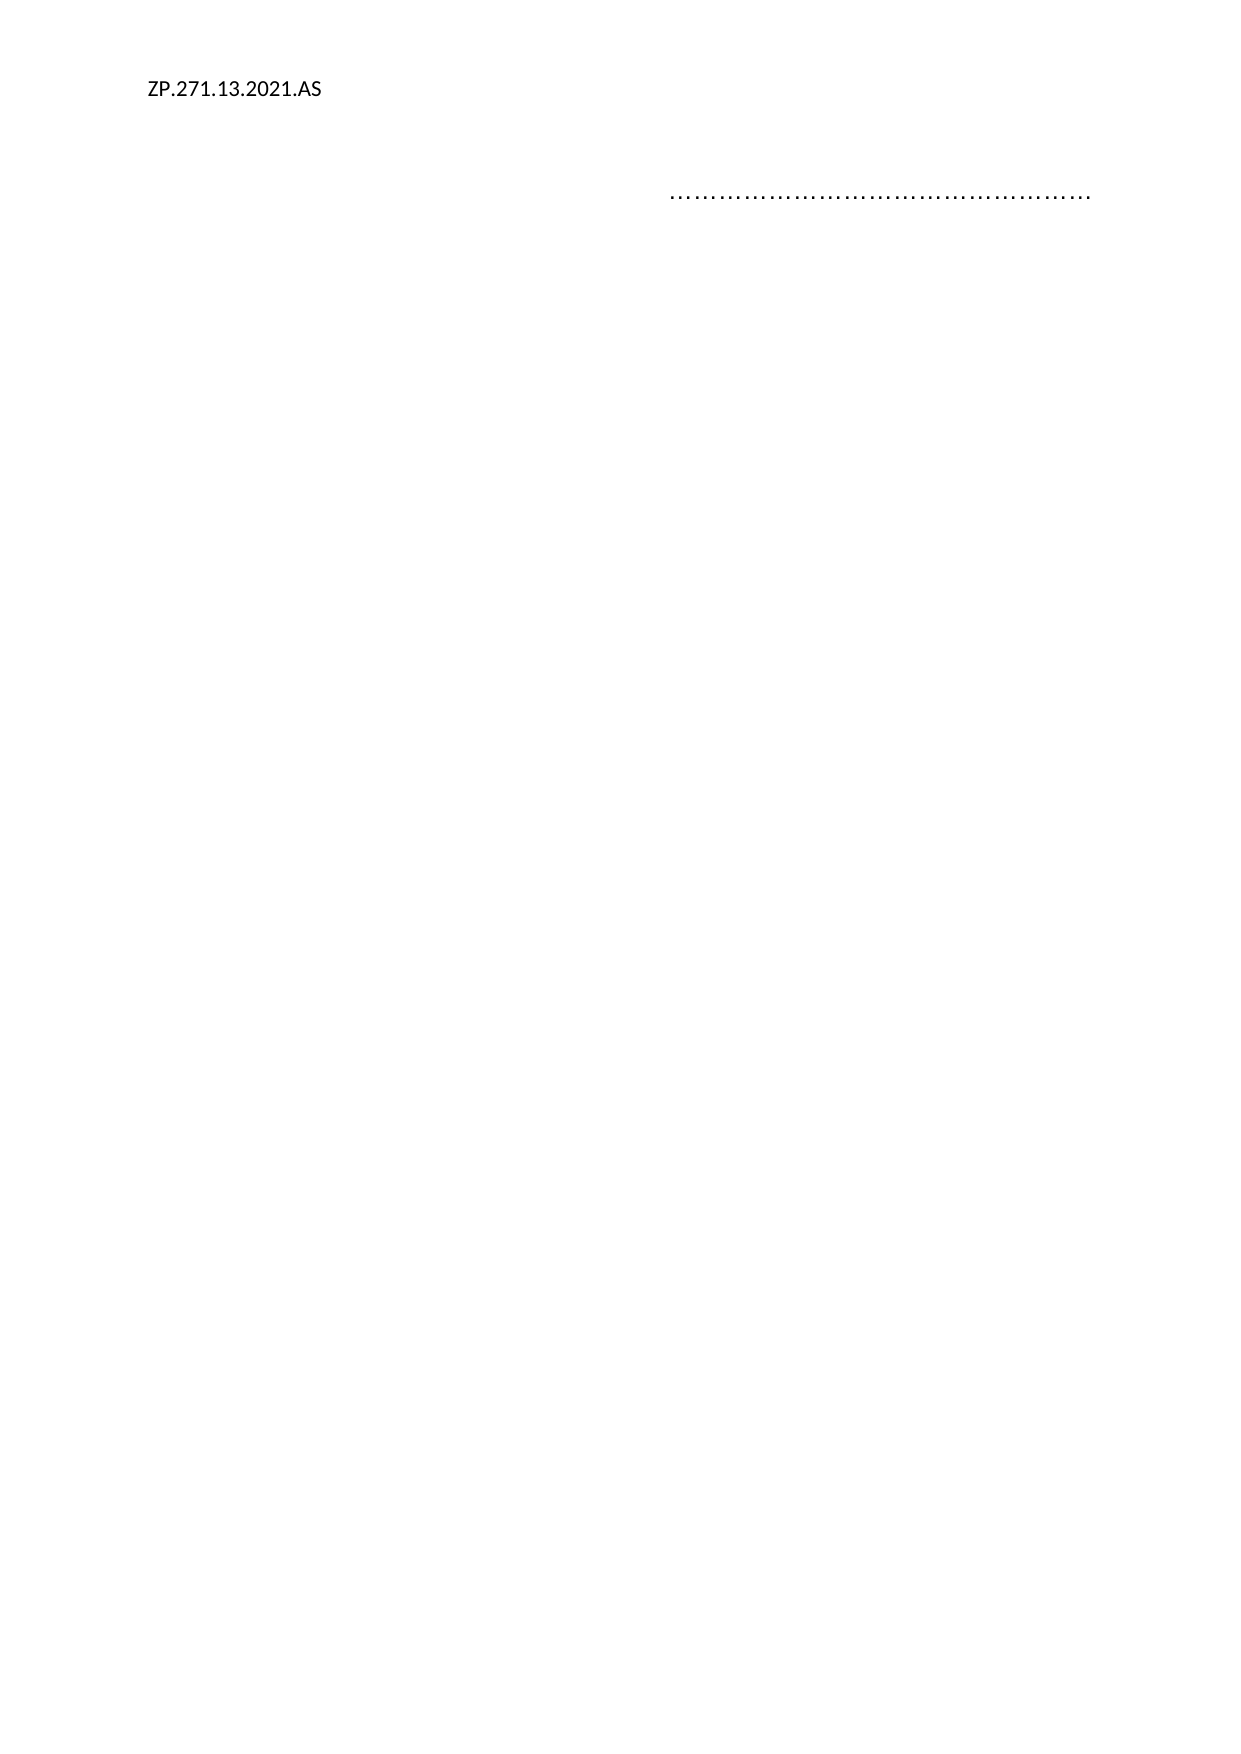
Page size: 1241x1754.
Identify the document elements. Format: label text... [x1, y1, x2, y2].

text …………………………………………… [148, 176, 1093, 204]
